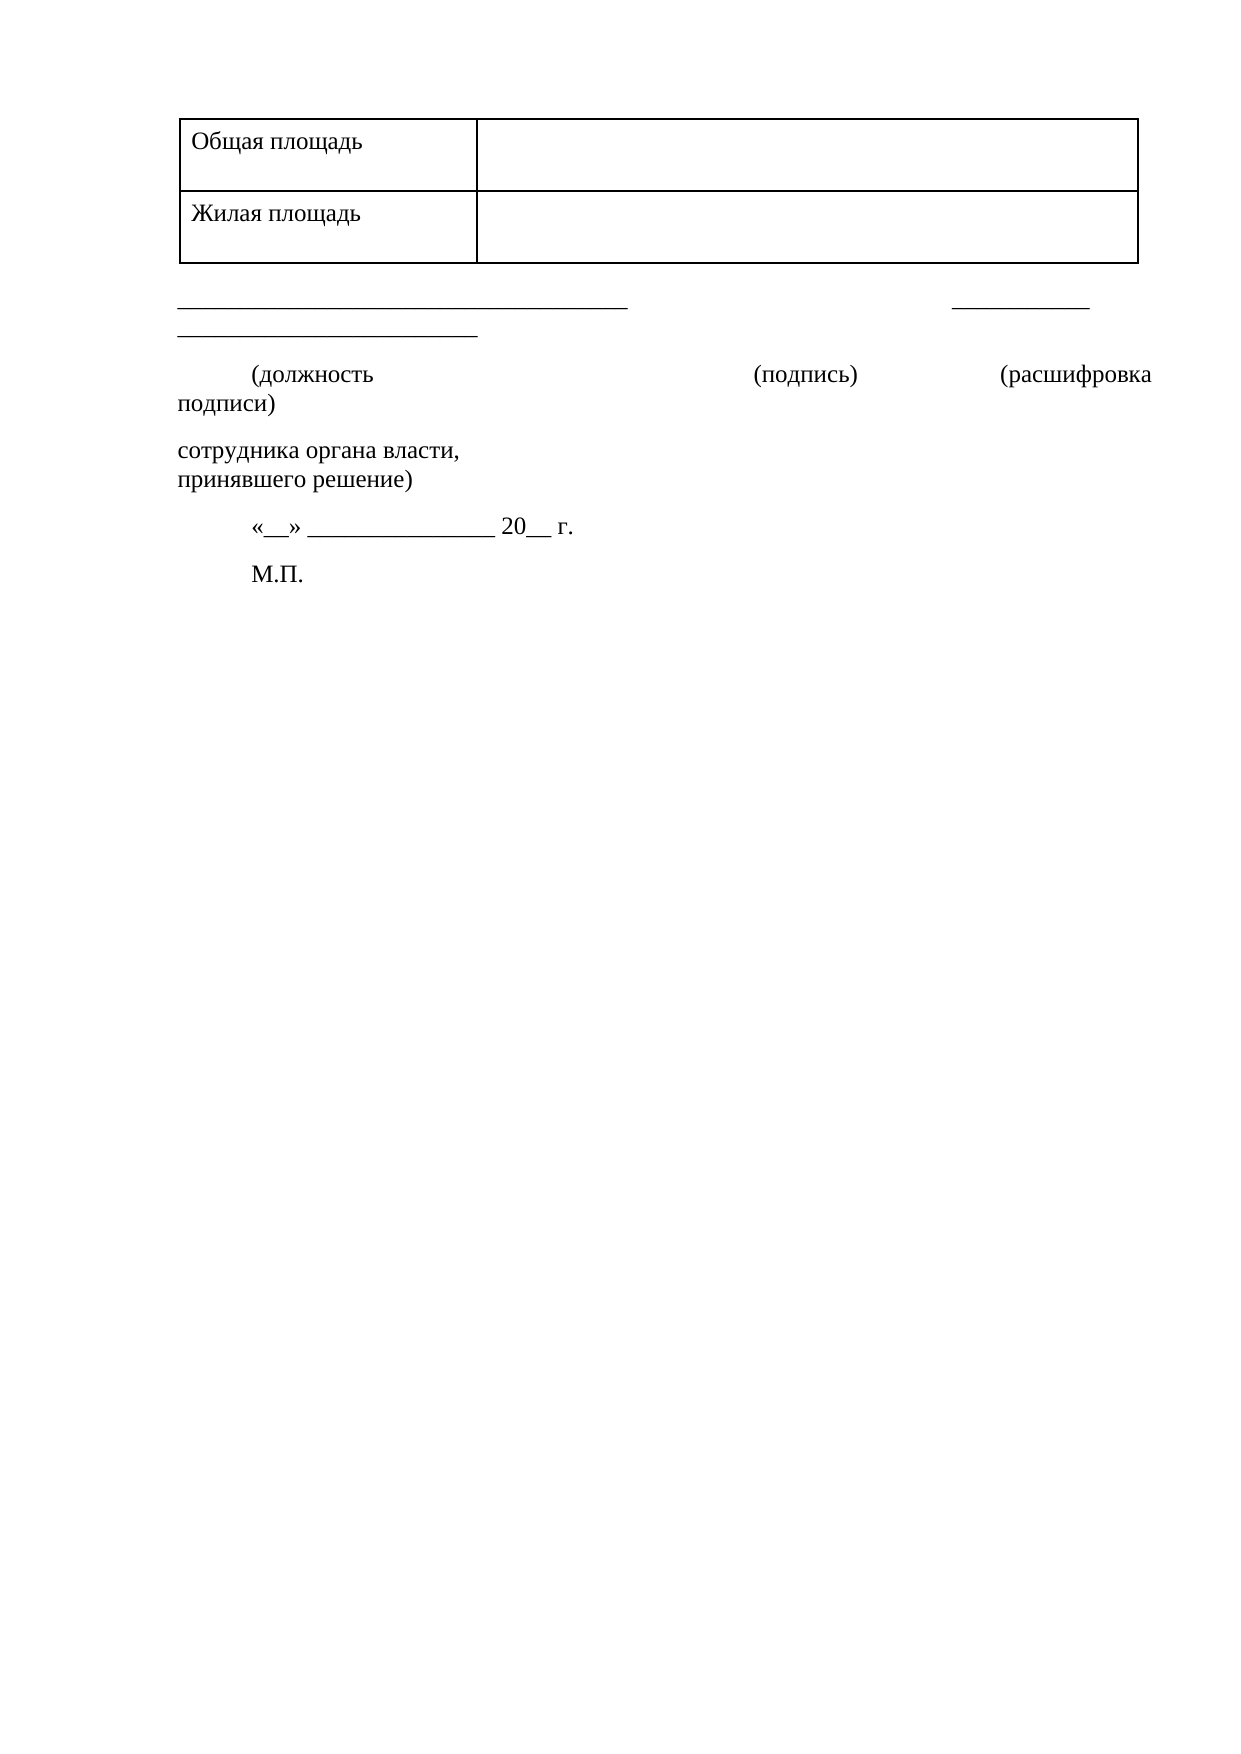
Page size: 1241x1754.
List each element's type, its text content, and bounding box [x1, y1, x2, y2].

table_cell [478, 192, 1137, 262]
text ____________________________________ ___________ ________________________ [177, 283, 1152, 340]
text «__» _______________ 20__ г. [177, 511, 1152, 540]
text принявшего решение) [177, 464, 1152, 493]
table_cell Общая площадь [181, 120, 476, 190]
text сотрудника органа власти, [177, 435, 1152, 464]
text (должность (подпись) (расшифровка подписи) [177, 359, 1152, 416]
table_cell Жилая площадь [181, 192, 476, 262]
text М.П. [177, 559, 1152, 588]
table_cell [478, 120, 1137, 190]
